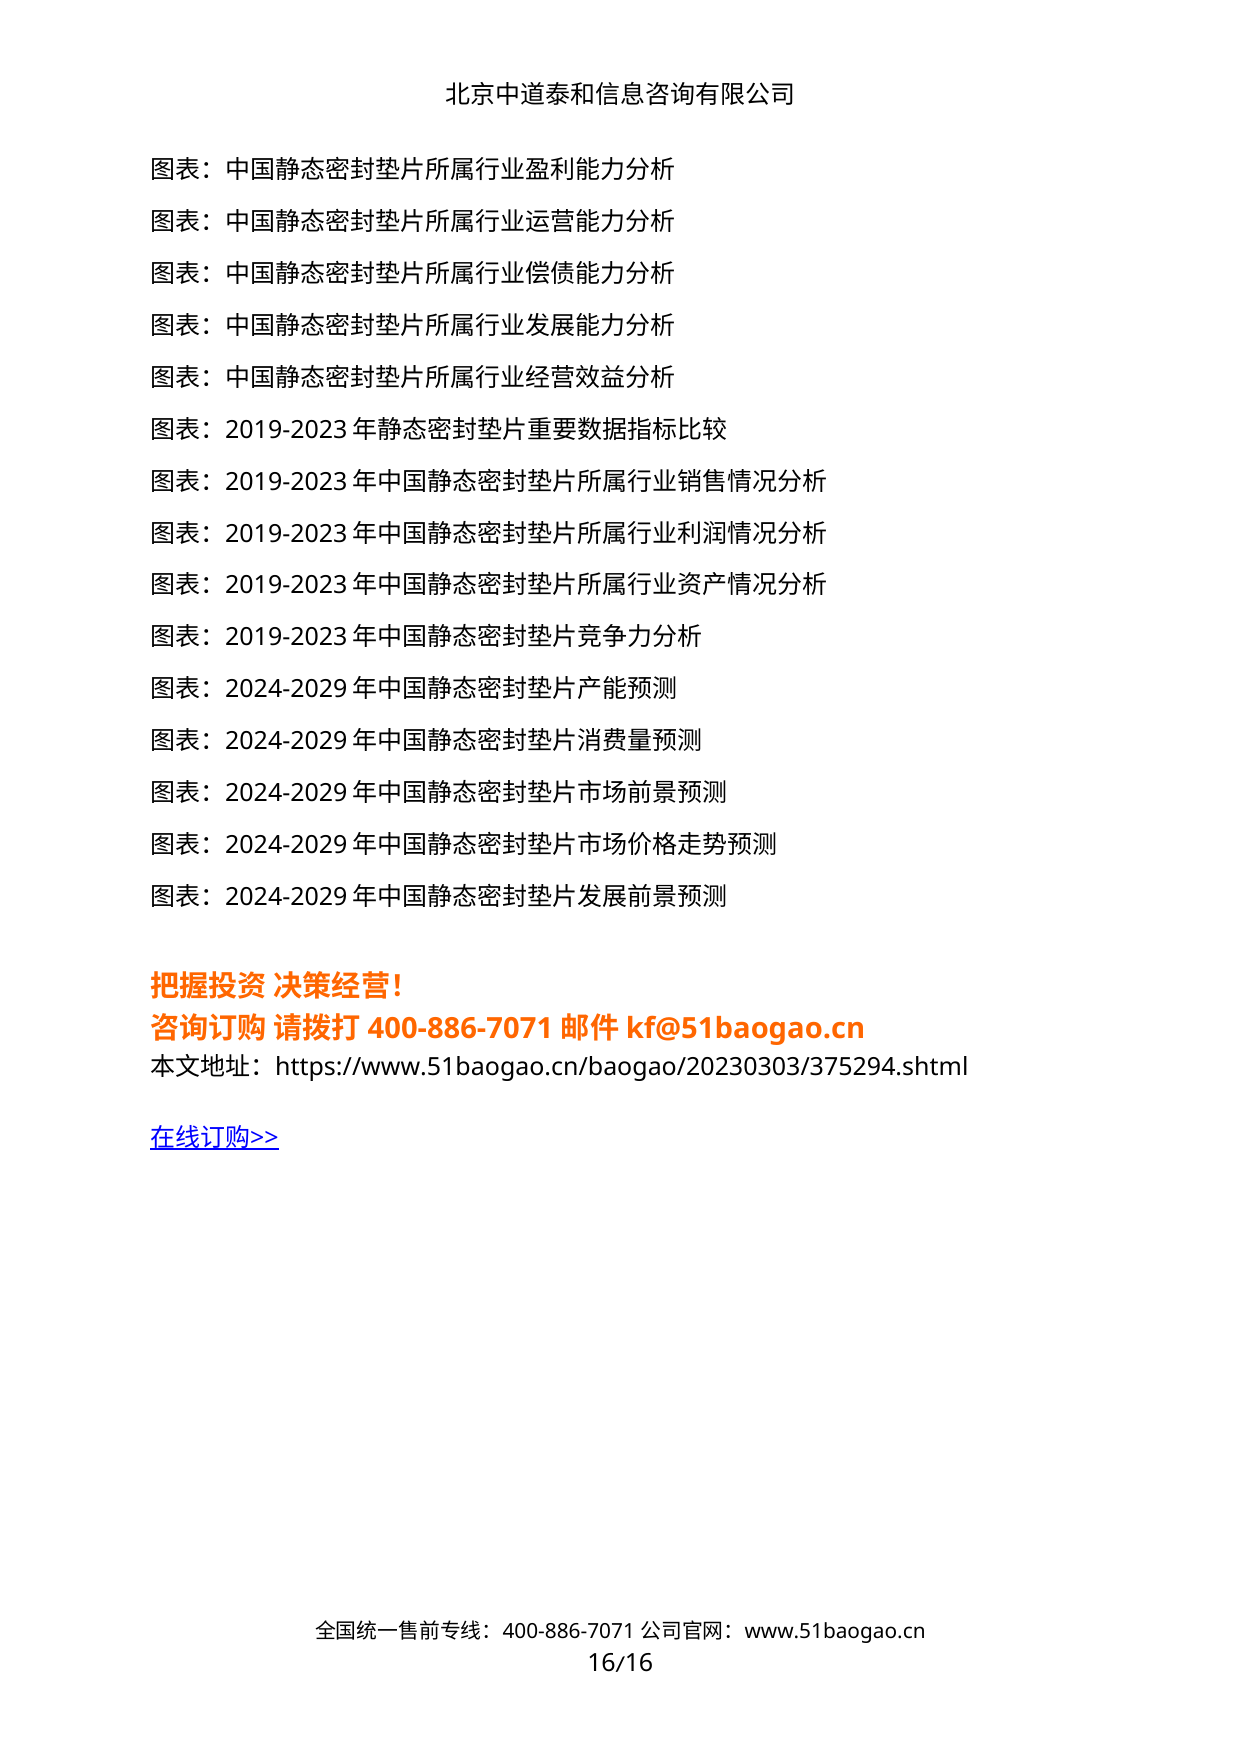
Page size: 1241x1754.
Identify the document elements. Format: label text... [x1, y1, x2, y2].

text 图表：2024-2029年中国静态密封垫片消费量预测 [150, 721, 1090, 757]
text 把握投资 决策经营！咨询订购 请拨打 400-886-7071 邮件 kf@51baogao.cn本文地址：https://www.51baogao.cn/baogao/20230303/375294.shtml [150, 928, 1090, 1083]
text 图表：2024-2029年中国静态密封垫片发展前景预测 [150, 876, 1090, 912]
text 图表：中国静态密封垫片所属行业发展能力分析 [150, 306, 1090, 342]
text 图表：2024-2029年中国静态密封垫片产能预测 [150, 669, 1090, 705]
text 在线订购>> [150, 1083, 1090, 1153]
text 图表：2019-2023年中国静态密封垫片所属行业销售情况分析 [150, 461, 1090, 497]
text 图表：中国静态密封垫片所属行业运营能力分析 [150, 202, 1090, 238]
text 图表：中国静态密封垫片所属行业盈利能力分析 [150, 150, 1090, 186]
text 图表：中国静态密封垫片所属行业经营效益分析 [150, 357, 1090, 394]
text 图表：2019-2023年静态密封垫片重要数据指标比较 [150, 409, 1090, 446]
text 图表：中国静态密封垫片所属行业偿债能力分析 [150, 254, 1090, 290]
text 图表：2019-2023年中国静态密封垫片竞争力分析 [150, 617, 1090, 653]
text 图表：2019-2023年中国静态密封垫片所属行业利润情况分析 [150, 513, 1090, 549]
text 图表：2024-2029年中国静态密封垫片市场价格走势预测 [150, 824, 1090, 861]
text 图表：2019-2023年中国静态密封垫片所属行业资产情况分析 [150, 565, 1090, 601]
text 图表：2024-2029年中国静态密封垫片市场前景预测 [150, 772, 1090, 809]
